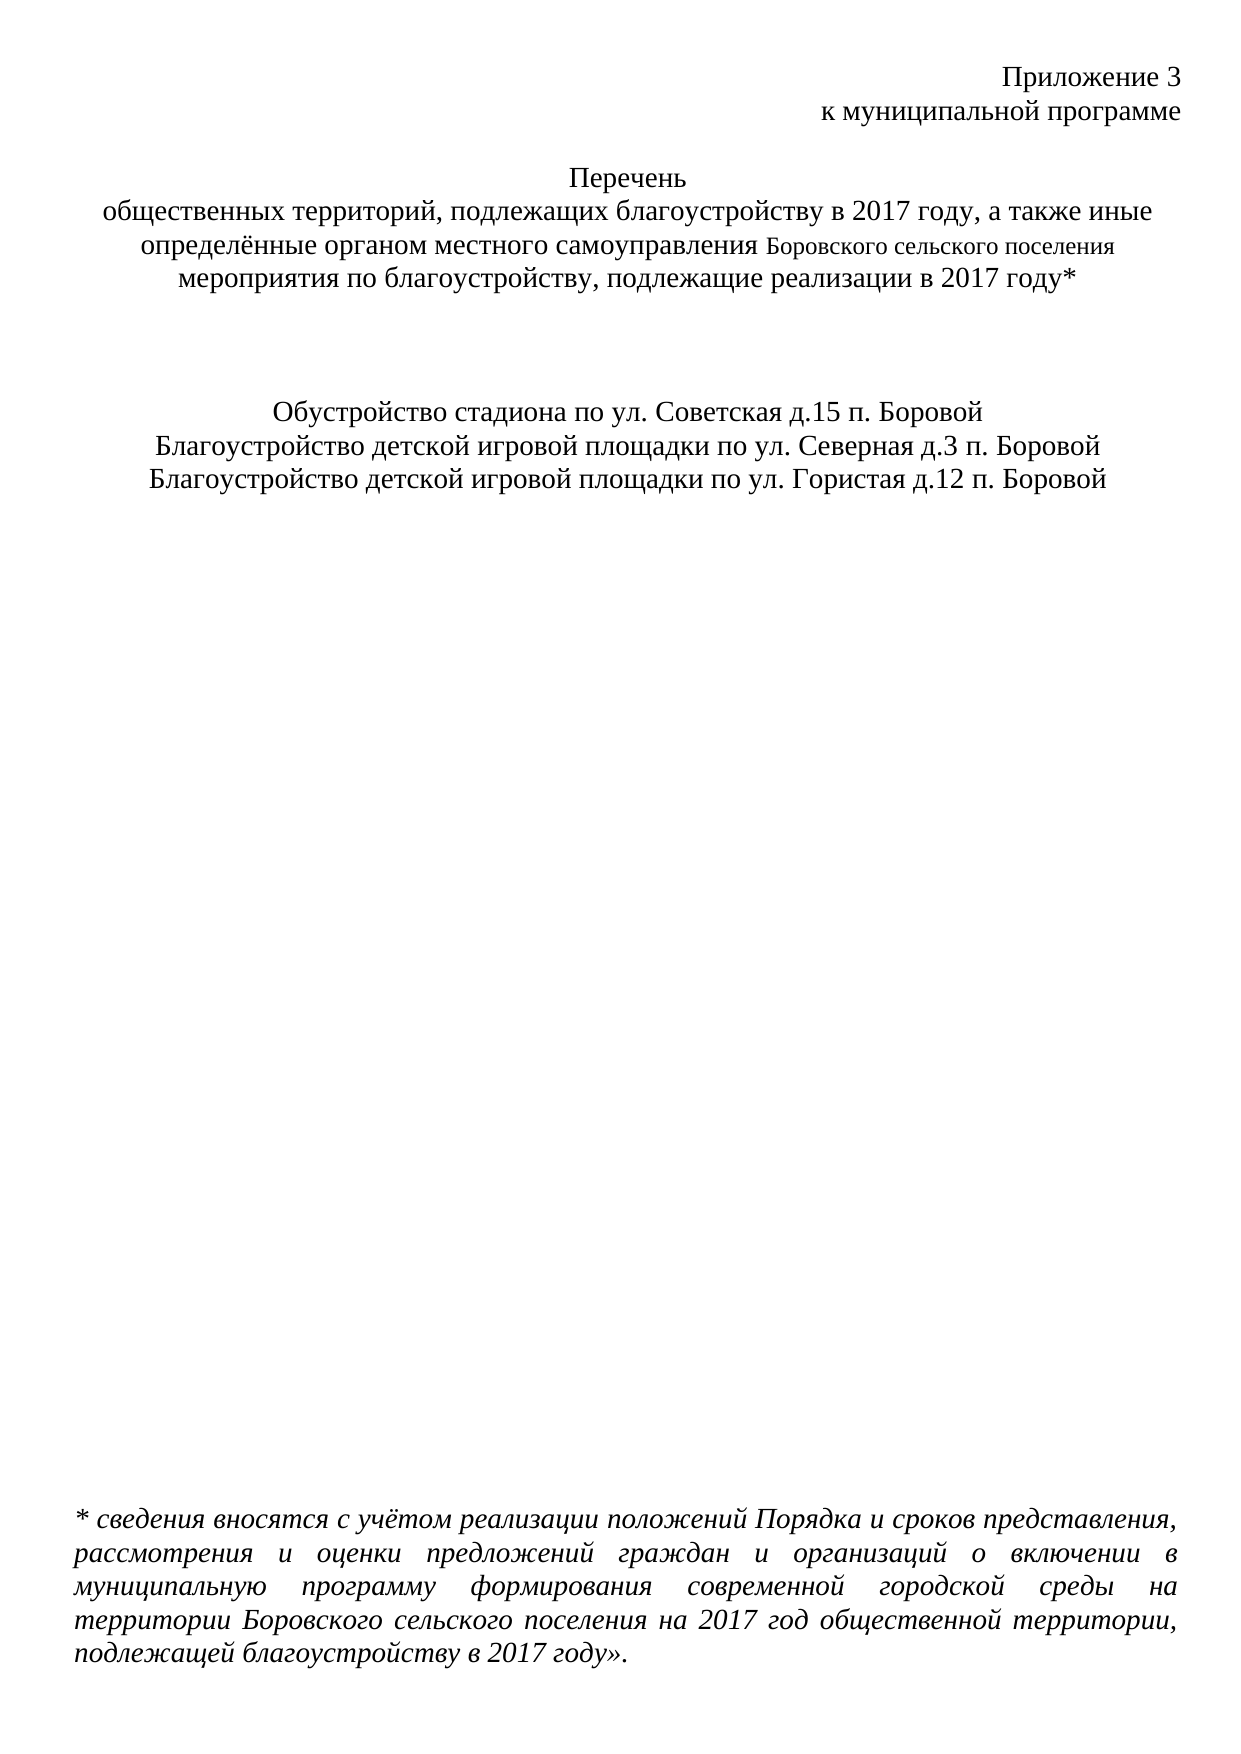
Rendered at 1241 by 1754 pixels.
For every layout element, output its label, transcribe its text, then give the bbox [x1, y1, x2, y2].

text Обустройство стадиона по ул. Советская д.15 п. Боровой [74, 394, 1181, 428]
text Благоустройство детской игровой площадки по ул. Гористая д.12 п. Боровой [74, 462, 1181, 495]
text Приложение 3 [74, 59, 1181, 93]
text общественных территорий, подлежащих благоустройству в 2017 году, а также иные определённые органом местного самоуправления Боровского сельского поселения мероприятия по благоустройству, подлежащие реализации в 2017 году* [74, 193, 1181, 294]
text Благоустройство детской игровой площадки по ул. Северная д.3 п. Боровой [74, 428, 1181, 462]
text Перечень [74, 160, 1181, 193]
text к муниципальной программе [74, 93, 1181, 126]
text * сведения вносятся с учётом реализации положений Порядка и сроков представления, рассмотрения и оценки предложений граждан и организаций о включении в муниципальную программу формирования современной городской среды на территории Боровского сельского поселения на 2017 год общественной территории, подлежащей благоустройству в 2017 году». [74, 1501, 1181, 1669]
